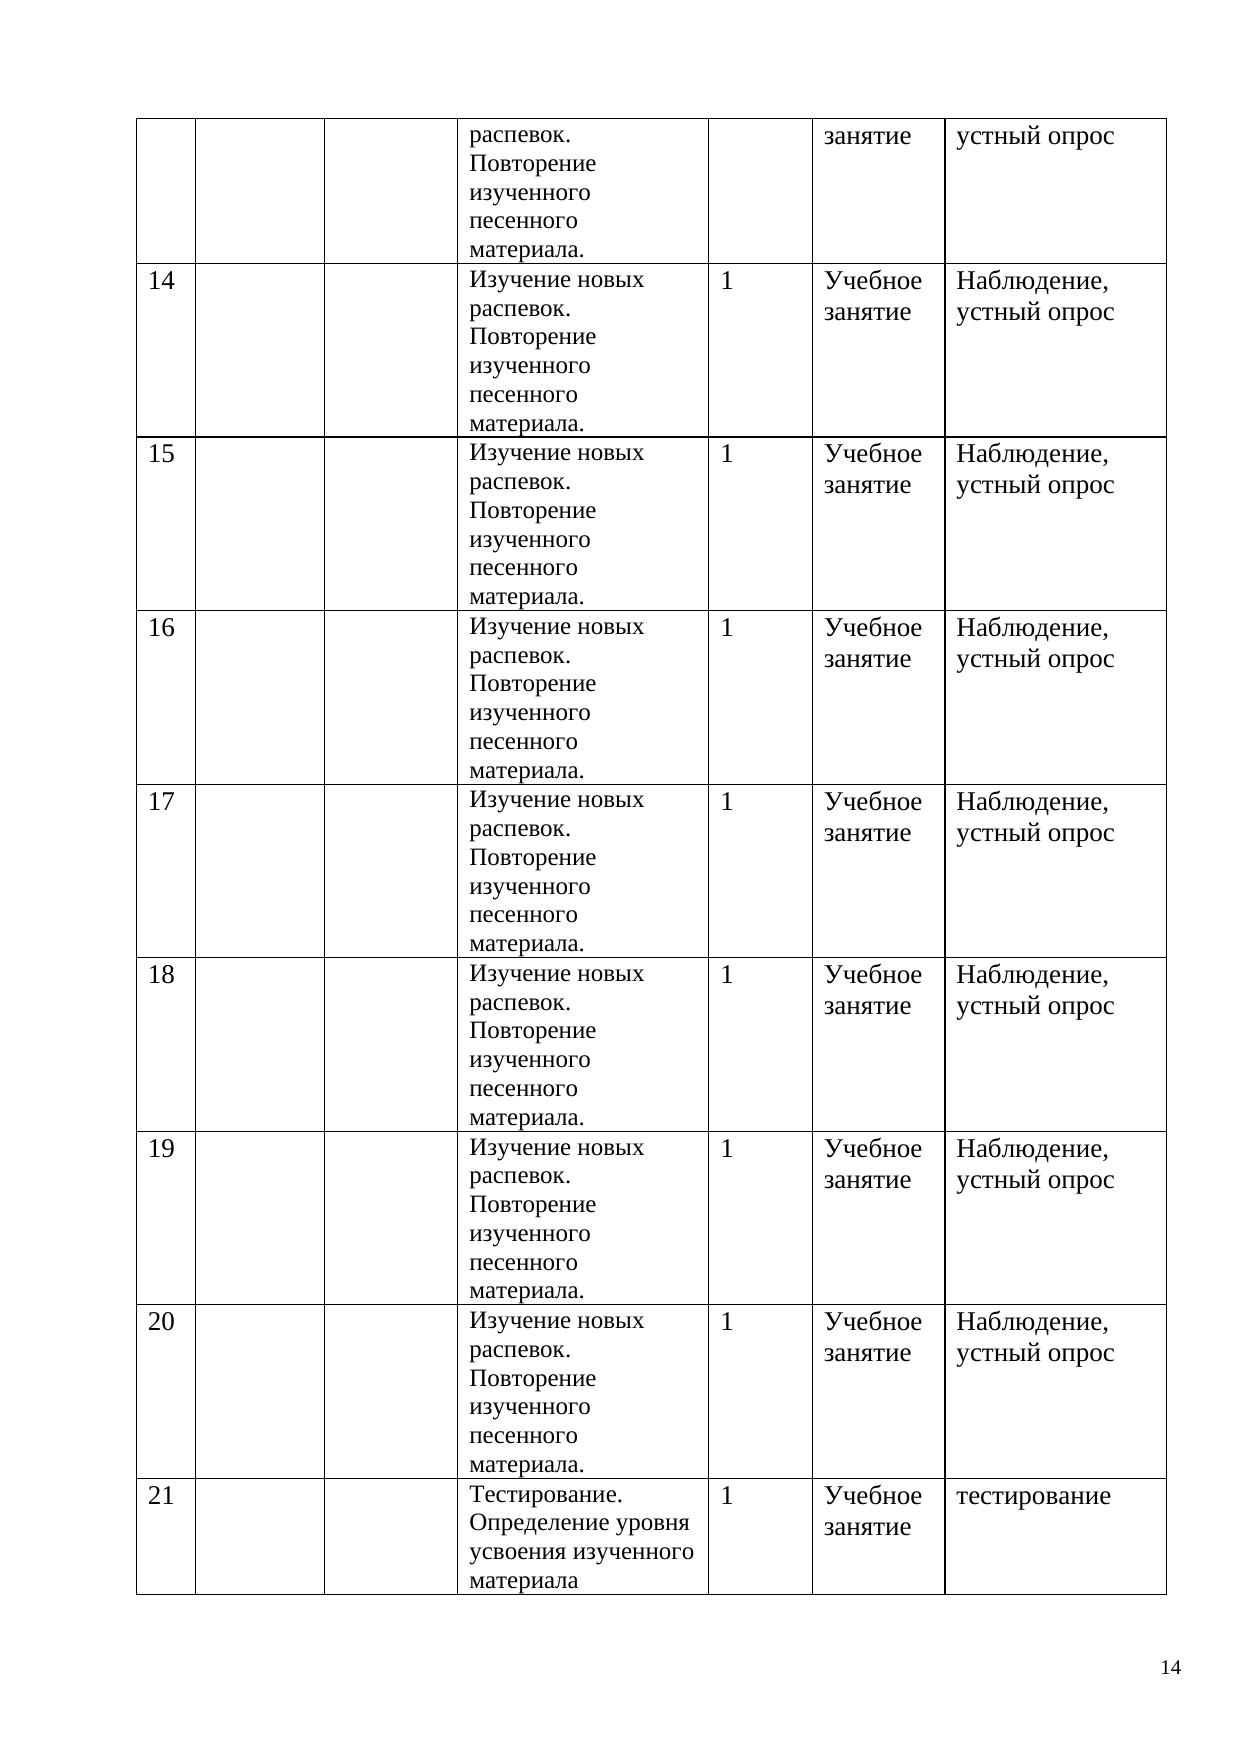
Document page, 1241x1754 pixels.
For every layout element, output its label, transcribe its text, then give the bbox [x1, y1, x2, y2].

table_cell 15 [137, 438, 195, 610]
table_cell 20 [137, 1305, 195, 1478]
table_cell 1 [709, 438, 812, 610]
table_cell [325, 264, 457, 436]
table_cell Изучение новых распевок. Повторение изученного песенного материала. [458, 785, 708, 957]
table_cell Учебное занятие [813, 119, 944, 263]
table_cell 1 [709, 119, 812, 263]
table_cell Учебное занятие [813, 958, 944, 1131]
table_cell [325, 1132, 457, 1304]
table_cell Учебное занятие [813, 611, 944, 783]
table_cell 1 [709, 1132, 812, 1304]
table_cell 14 [137, 264, 195, 436]
table_cell 1 [709, 958, 812, 1131]
table_cell [196, 611, 324, 783]
table_cell [325, 119, 457, 263]
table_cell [946, 119, 1166, 263]
table_cell 1 [709, 611, 812, 783]
table_cell [196, 438, 324, 610]
table_cell Учебное занятие [813, 1132, 944, 1304]
table_cell 13 [137, 119, 195, 263]
table_cell Учебное занятие [813, 264, 944, 436]
table_cell [196, 958, 324, 1131]
table_cell [325, 438, 457, 610]
table_cell Наблюдение, устный опрос [946, 958, 1166, 1131]
table_cell [196, 119, 324, 263]
table_cell Учебное занятие [813, 1305, 944, 1478]
table_cell 1 [709, 1479, 812, 1594]
table_cell Наблюдение, устный опрос [946, 264, 1166, 436]
table_cell Наблюдение, устный опрос [946, 785, 1166, 957]
table_cell [196, 785, 324, 957]
table_cell [325, 1305, 457, 1478]
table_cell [458, 264, 708, 436]
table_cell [458, 119, 708, 263]
table_cell 19 [137, 1132, 195, 1304]
table_cell [196, 1132, 324, 1304]
table_cell [325, 611, 457, 783]
table_cell [325, 958, 457, 1131]
table_cell 21 [137, 1479, 195, 1594]
table_cell [325, 1479, 457, 1594]
table_cell 18 [137, 958, 195, 1131]
table_cell Учебное занятие [813, 785, 944, 957]
table_cell Изучение новых распевок. Повторение изученного песенного материала. [458, 438, 708, 610]
table_cell Наблюдение, устный опрос [946, 438, 1166, 610]
table_cell Изучение новых распевок. Повторение изученного песенного материала. [458, 1132, 708, 1304]
table_cell Тестирование. Определение уровня усвоения изученного материала [458, 1479, 708, 1594]
table_cell 1 [709, 785, 812, 957]
table_cell Наблюдение, устный опрос [946, 1305, 1166, 1478]
table_cell 1 [709, 1305, 812, 1478]
table_cell тестирование [946, 1479, 1166, 1594]
table_cell Наблюдение, устный опрос [946, 1132, 1166, 1304]
table_cell Наблюдение, устный опрос [946, 611, 1166, 783]
table_cell Изучение новых распевок. Повторение изученного песенного материала. [458, 611, 708, 783]
table_cell 1 [709, 264, 812, 436]
table_cell [196, 1305, 324, 1478]
table_cell Учебное занятие [813, 438, 944, 610]
table_cell Изучение новых распевок. Повторение изученного песенного материала. [458, 958, 708, 1131]
table_cell [196, 264, 324, 436]
table_cell Изучение новых распевок. Повторение изученного песенного материала. [458, 1305, 708, 1478]
table_cell 16 [137, 611, 195, 783]
table_cell 17 [137, 785, 195, 957]
table_cell [325, 785, 457, 957]
table_cell [196, 1479, 324, 1594]
table_cell Учебное занятие [813, 1479, 944, 1594]
